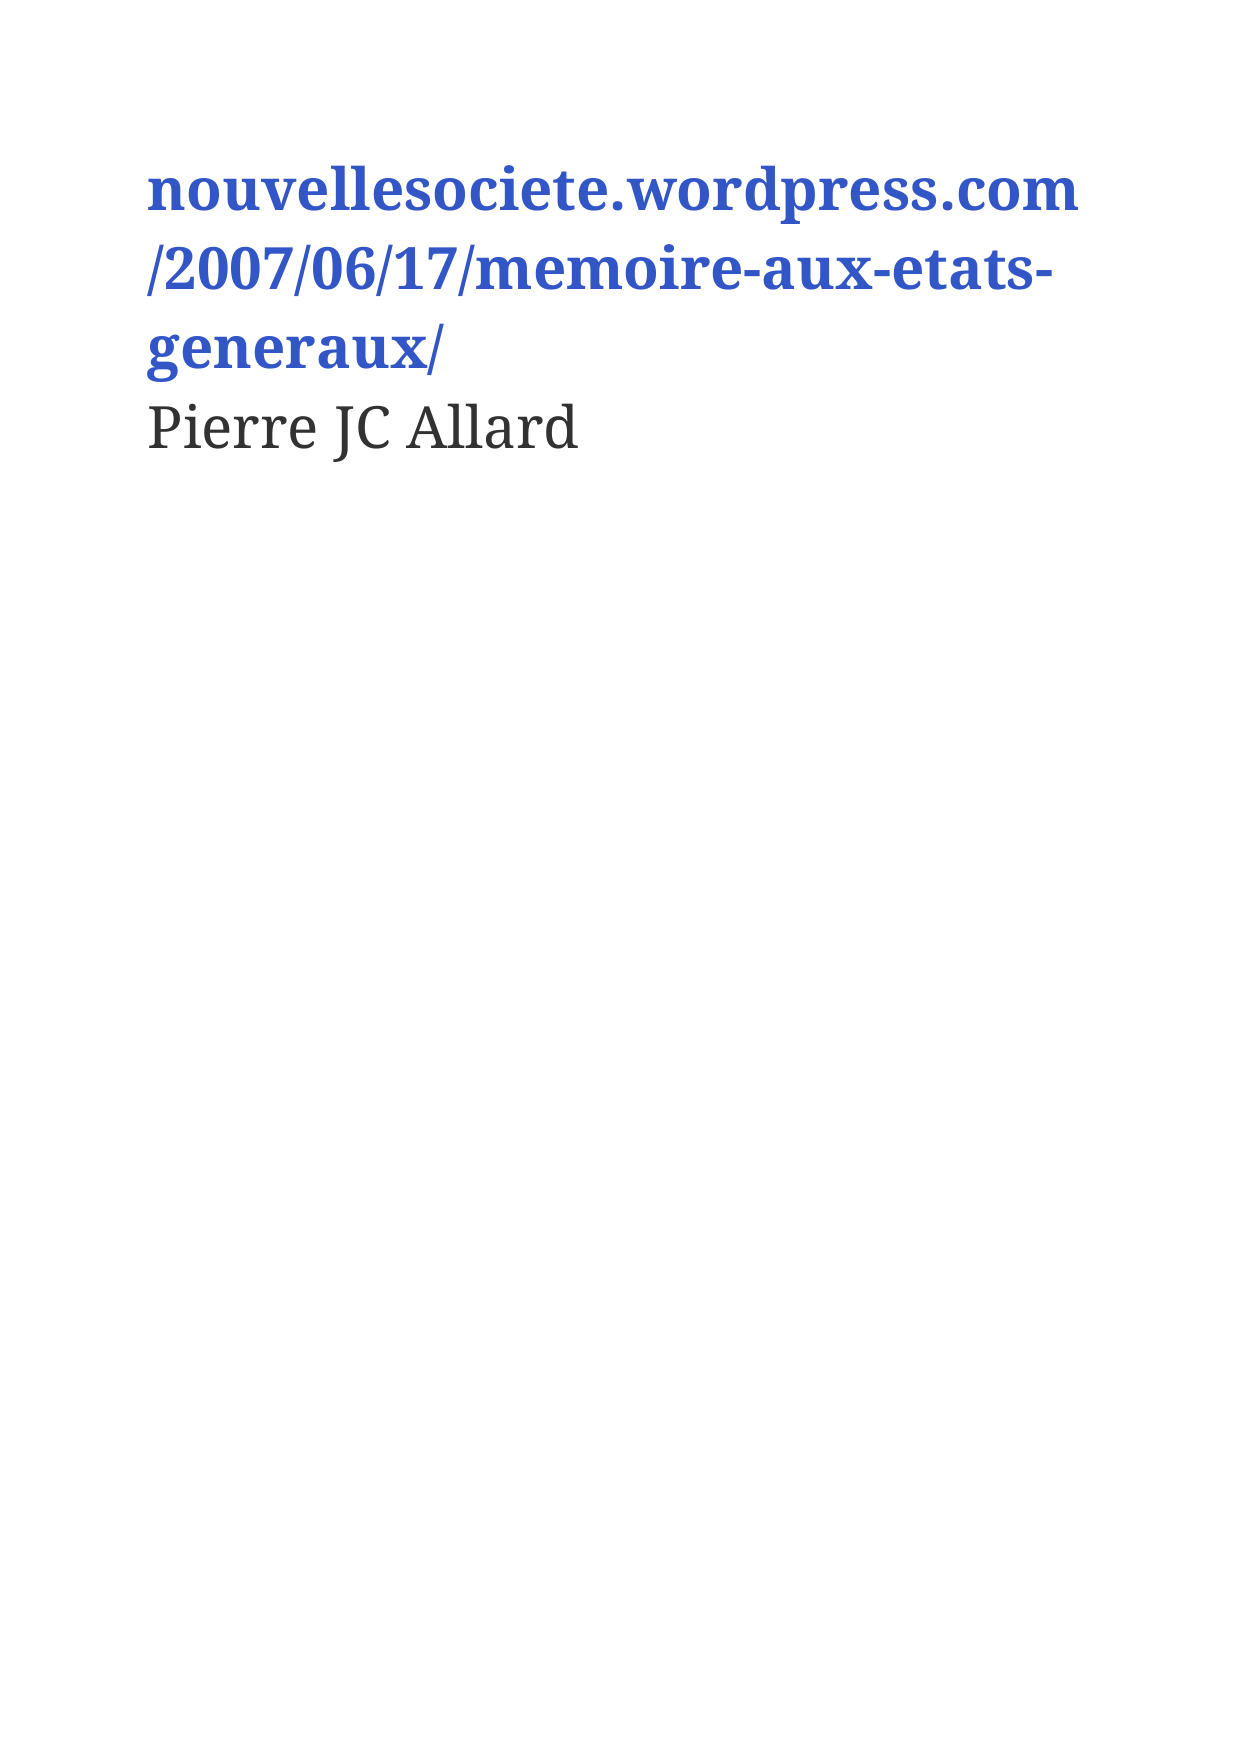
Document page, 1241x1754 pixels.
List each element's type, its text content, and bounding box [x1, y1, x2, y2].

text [148, 148, 1093, 386]
text Pierre JC Allard [148, 386, 1093, 466]
